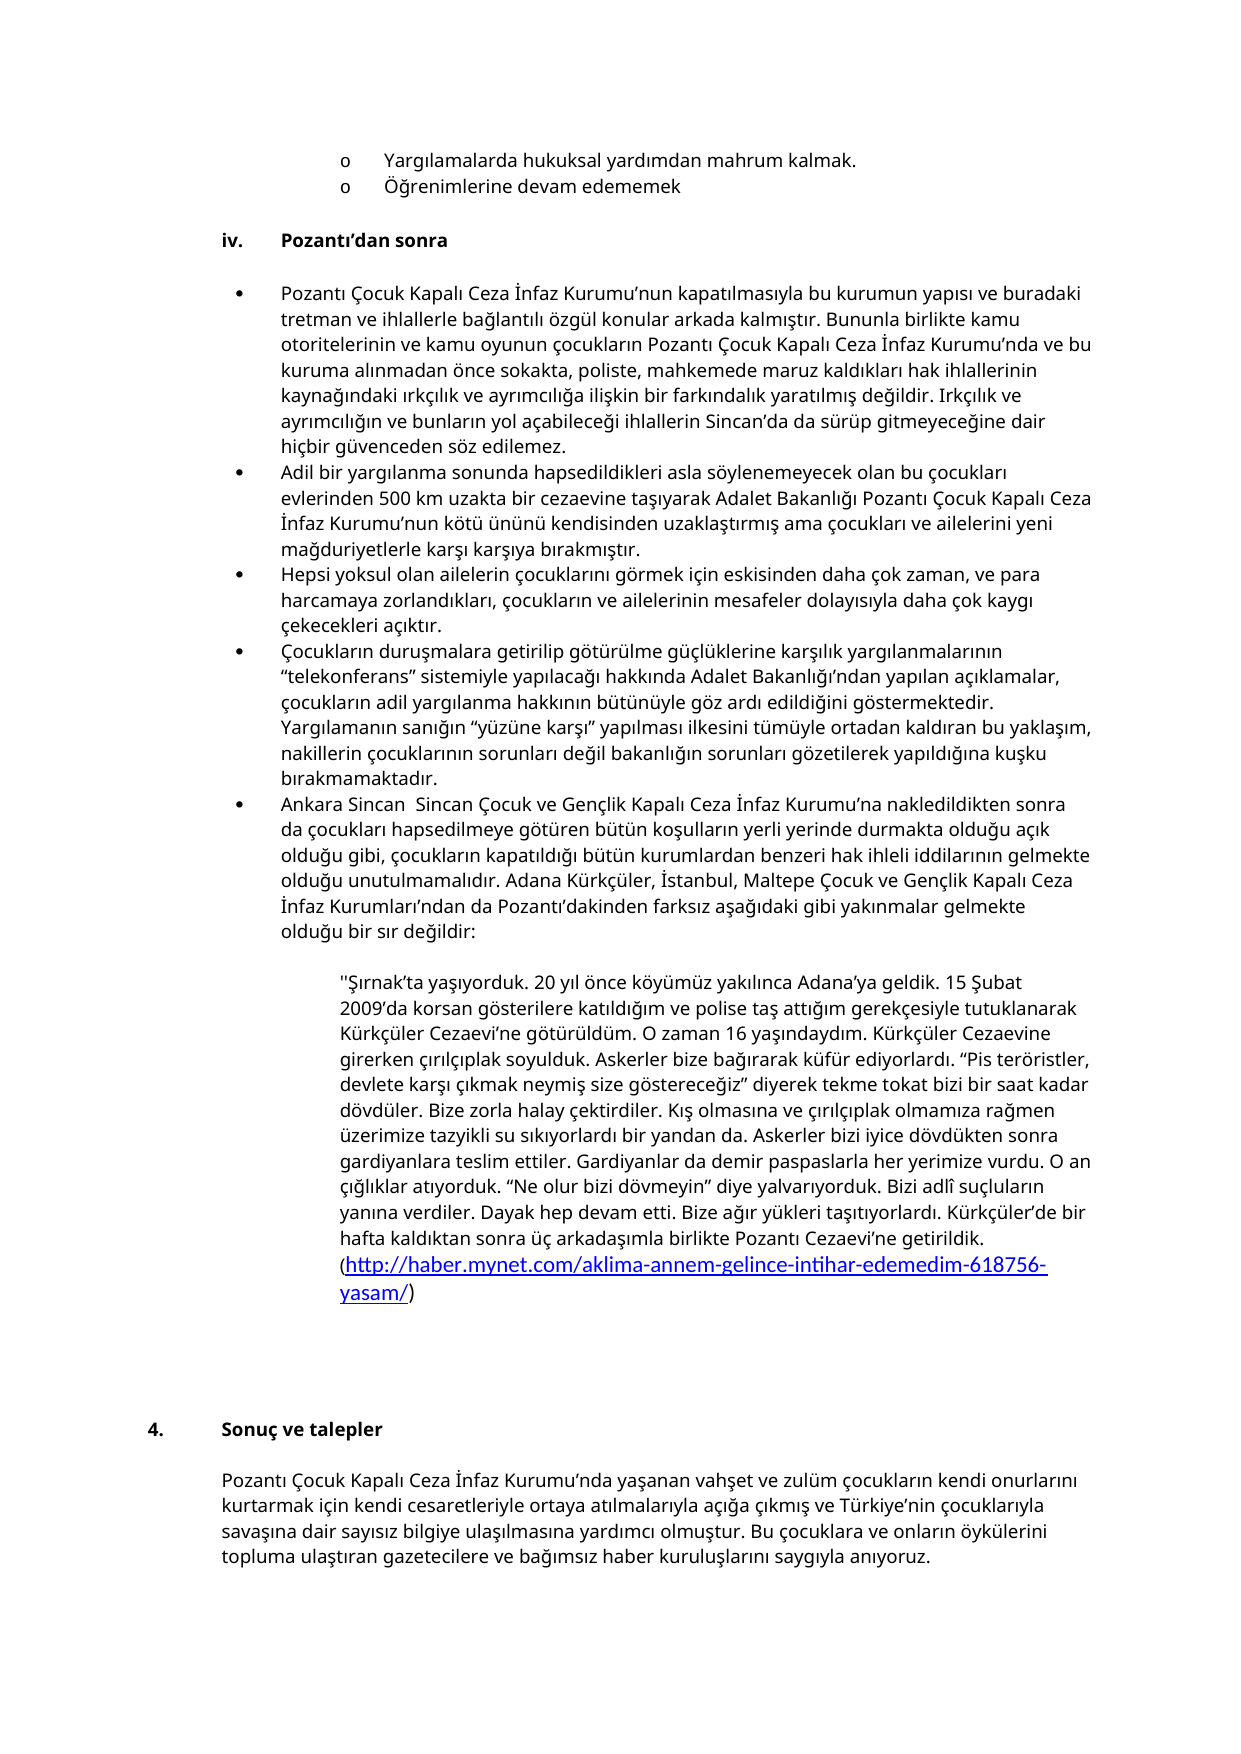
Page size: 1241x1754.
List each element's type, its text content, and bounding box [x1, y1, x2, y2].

list Hepsi yoksul olan ailelerin çocuklarını görmek için eskisinden daha çok zaman, ve para harcamaya zorlandıkları, çocukların ve ailelerinin mesafeler dolayısıyla daha çok kaygı çekecekleri açıktır. [236, 561, 1093, 638]
list Sonuç ve talepler [148, 1416, 1093, 1442]
list Yargılamalarda hukuksal yardımdan mahrum kalmak. [339, 148, 1093, 173]
list ''Şırnak’ta yaşıyorduk. 20 yıl önce köyümüz yakılınca Adana’ya geldik. 15 Şubat 2009’da korsan gösterilere katıldığım ve polise taş attığım gerekçesiyle tutuklanarak Kürkçüler Cezaevi’ne götürüldüm. O zaman 16 yaşındaydım. Kürkçüler Cezaevine girerken çırılçıplak soyulduk. Askerler bize bağırarak küfür ediyorlardı. “Pis teröristler, devlete karşı çıkmak neymiş size göstereceğiz” diyerek tekme tokat bizi bir saat kadar dövdüler. Bize zorla halay çektirdiler. Kış olmasına ve çırılçıplak olmamıza rağmen üzerimize tazyikli su sıkıyorlardı bir yandan da. Askerler bizi iyice dövdükten sonra gardiyanlara teslim ettiler. Gardiyanlar da demir paspaslarla her yerimize vurdu. O an çığlıklar atıyorduk. “Ne olur bizi dövmeyin” diye yalvarıyorduk. Bizi adlî suçluların yanına verdiler. Dayak hep devam etti. Bize ağır yükleri taşıtıyorlardı. Kürkçüler’de bir hafta kaldıktan sonra üç arkadaşımla birlikte Pozantı Cezaevi’ne getirildik. (http://haber.mynet.com/aklima-annem-gelince-intihar-edemedim-618756-yasam/) [339, 944, 1093, 1306]
list Adil bir yargılanma sonunda hapsedildikleri asla söylenemeyecek olan bu çocukları evlerinden 500 km uzakta bir cezaevine taşıyarak Adalet Bakanlığı Pozantı Çocuk Kapalı Ceza İnfaz Kurumu’nun kötü ününü kendisinden uzaklaştırmış ama çocukları ve ailelerini yeni mağduriyetlerle karşı karşıya bırakmıştır. [236, 459, 1093, 561]
list Çocukların duruşmalara getirilip götürülme güçlüklerine karşılık yargılanmalarının “telekonferans” sistemiyle yapılacağı hakkında Adalet Bakanlığı’ndan yapılan açıklamalar, çocukların adil yargılanma hakkının bütünüyle göz ardı edildiğini göstermektedir. Yargılamanın sanığın “yüzüne karşı” yapılması ilkesini tümüyle ortadan kaldıran bu yaklaşım, nakillerin çocuklarının sorunları değil bakanlığın sorunları gözetilerek yapıldığına kuşku bırakmamaktadır. [236, 638, 1093, 791]
list Pozantı Çocuk Kapalı Ceza İnfaz Kurumu’nun kapatılmasıyla bu kurumun yapısı ve buradaki tretman ve ihlallerle bağlantılı özgül konular arkada kalmıştır. Bununla birlikte kamu otoritelerinin ve kamu oyunun çocukların Pozantı Çocuk Kapalı Ceza İnfaz Kurumu’nda ve bu kuruma alınmadan önce sokakta, poliste, mahkemede maruz kaldıkları hak ihlallerinin kaynağındaki ırkçılık ve ayrımcılığa ilişkin bir farkındalık yaratılmış değildir. Irkçılık ve ayrımcılığın ve bunların yol açabileceği ihlallerin Sincan’da da sürüp gitmeyeceğine dair hiçbir güvenceden söz edilemez. [236, 281, 1093, 459]
list Pozantı’dan sonra [221, 227, 1093, 281]
list Öğrenimlerine devam edememek [339, 173, 1093, 227]
list Pozantı Çocuk Kapalı Ceza İnfaz Kurumu’nda yaşanan vahşet ve zulüm çocukların kendi onurlarını kurtarmak için kendi cesaretleriyle ortaya atılmalarıyla açığa çıkmış ve Türkiye’nin çocuklarıyla savaşına dair sayısız bilgiye ulaşılmasına yardımcı olmuştur. Bu çocuklara ve onların öykülerini topluma ulaştıran gazetecilere ve bağımsız haber kuruluşlarını saygıyla anıyoruz. [221, 1467, 1093, 1569]
list Ankara Sincan Sincan Çocuk ve Gençlik Kapalı Ceza İnfaz Kurumu’na nakledildikten sonra da çocukları hapsedilmeye götüren bütün koşulların yerli yerinde durmakta olduğu açık olduğu gibi, çocukların kapatıldığı bütün kurumlardan benzeri hak ihleli iddilarının gelmekte olduğu unutulmamalıdır. Adana Kürkçüler, İstanbul, Maltepe Çocuk ve Gençlik Kapalı Ceza İnfaz Kurumları’ndan da Pozantı’dakinden farksız aşağıdaki gibi yakınmalar gelmekte olduğu bir sır değildir: [236, 791, 1093, 944]
